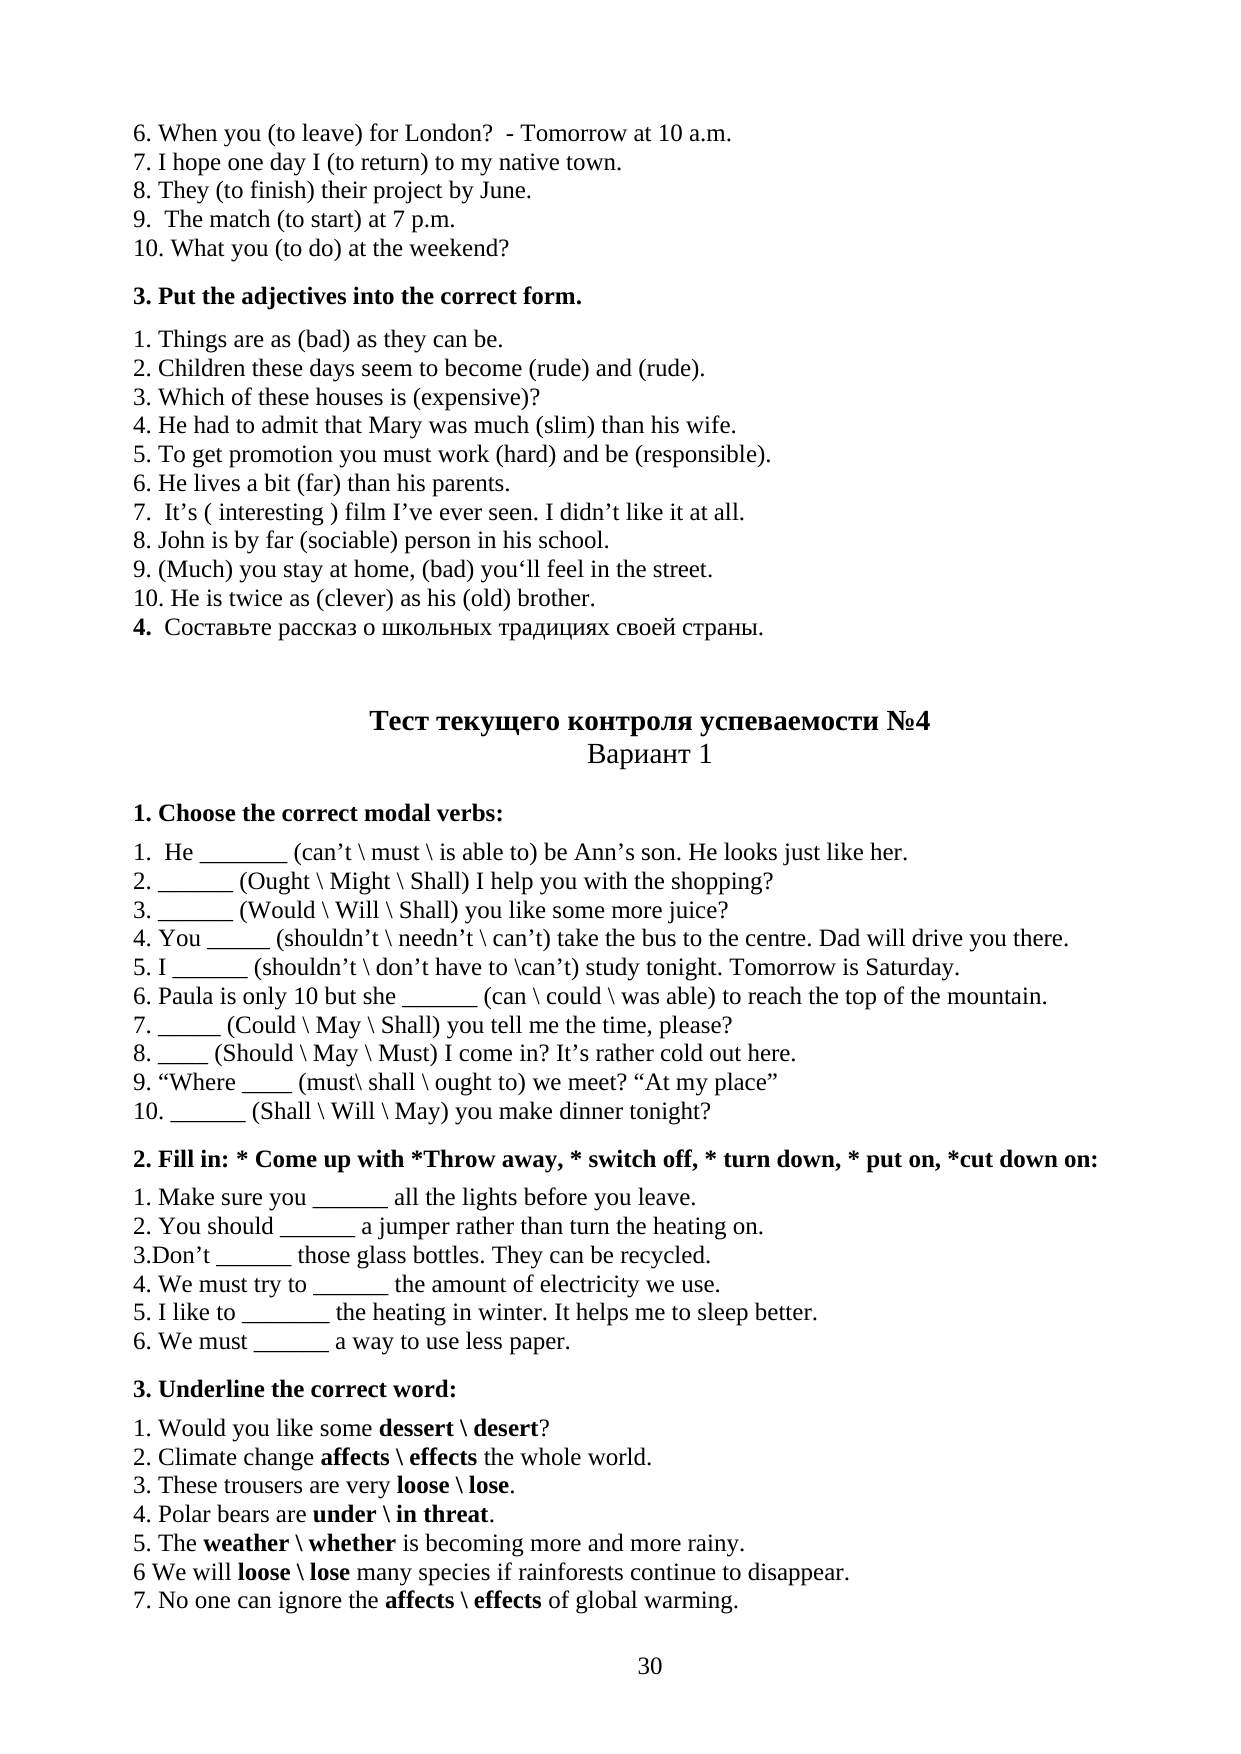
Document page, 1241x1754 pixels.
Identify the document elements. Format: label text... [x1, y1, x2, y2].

text 6 We will loose \ lose many species if rainforests continue to disappear. [133, 1557, 1167, 1585]
text 7. It’s ( interesting ) film I’ve ever seen. I didn’t like it at all. [133, 497, 1167, 525]
text 6. He lives a bit (far) than his parents. [133, 468, 1167, 497]
text 2. Climate change affects \ effects the whole world. [133, 1442, 1167, 1470]
text 4. We must try to ______ the amount of electricity we use. [133, 1269, 1167, 1297]
text 4. Составьте рассказ о школьных традициях своей страны. [133, 612, 1167, 640]
text 3. ______ (Would \ Will \ Shall) you like some more juice? [133, 895, 1167, 923]
text 2. Fill in: * Come up with *Throw away, * switch off, * turn down, * put on, *cut down on: [133, 1144, 1167, 1173]
text 4. You _____ (shouldn’t \ needn’t \ can’t) take the bus to the centre. Dad will drive you there. [133, 923, 1167, 952]
text 2. Children these days seem to become (rude) and (rude). [133, 353, 1167, 382]
text 3.Don’t ______ those glass bottles. They can be recycled. [133, 1240, 1167, 1269]
text 2. ______ (Ought \ Might \ Shall) I help you with the shopping? [133, 866, 1167, 895]
text 1. Things are as (bad) as they can be. [133, 324, 1167, 353]
text 1. Make sure you ______ all the lights before you leave. [133, 1182, 1167, 1211]
text Тест текущего контроля успеваемости №4 [133, 703, 1167, 736]
text 9. (Much) you stay at home, (bad) you‘ll feel in the street. [133, 554, 1167, 583]
text 8. They (to finish) their project by June. [133, 176, 1167, 204]
text 9. “Where ____ (must\ shall \ ought to) we meet? “At my place” [133, 1067, 1167, 1096]
text 3. These trousers are very loose \ lose. [133, 1470, 1167, 1499]
text 5. To get promotion you must work (hard) and be (responsible). [133, 439, 1167, 468]
text 10. He is twice as (clever) as his (old) brother. [133, 583, 1167, 612]
text 3. Put the adjectives into the correct form. [133, 281, 1167, 310]
text 8. John is by far (sociable) person in his school. [133, 525, 1167, 554]
text 5. I ______ (shouldn’t \ don’t have to \can’t) study tonight. Tomorrow is Saturday. [133, 952, 1167, 981]
text 4. Polar bears are under \ in threat. [133, 1499, 1167, 1528]
text 4. He had to admit that Mary was much (slim) than his wife. [133, 410, 1167, 439]
text 2. You should ______ a jumper rather than turn the heating on. [133, 1211, 1167, 1240]
text 1. Choose the correct modal verbs: [133, 798, 1167, 827]
text 7. _____ (Could \ May \ Shall) you tell me the time, please? [133, 1010, 1167, 1038]
text 9. The match (to start) at 7 p.m. [133, 204, 1167, 233]
text 5. The weather \ whether is becoming more and more rainy. [133, 1528, 1167, 1557]
text 6. Paula is only 10 but she ______ (can \ could \ was able) to reach the top of the mountain. [133, 981, 1167, 1010]
text 7. I hope one day I (to return) to my native town. [133, 147, 1167, 176]
text 8. ____ (Should \ May \ Must) I come in? It’s rather cold out here. [133, 1038, 1167, 1067]
text 6. When you (to leave) for London? - Tomorrow at 10 a.m. [133, 118, 1167, 147]
text 7. No one can ignore the affects \ effects of global warming. [133, 1585, 1167, 1614]
text 3. Which of these houses is (expensive)? [133, 382, 1167, 410]
text 10. What you (to do) at the weekend? [133, 233, 1167, 262]
text 1. He _______ (can’t \ must \ is able to) be Ann’s son. He looks just like her. [133, 837, 1167, 866]
text 3. Underline the correct word: [133, 1374, 1167, 1403]
text 1. Would you like some dessert \ desert? [133, 1413, 1167, 1442]
text Вариант 1 [133, 736, 1167, 770]
text 5. I like to _______ the heating in winter. It helps me to sleep better. [133, 1297, 1167, 1326]
text 6. We must ______ a way to use less paper. [133, 1326, 1167, 1355]
text 10. ______ (Shall \ Will \ May) you make dinner tonight? [133, 1096, 1167, 1125]
